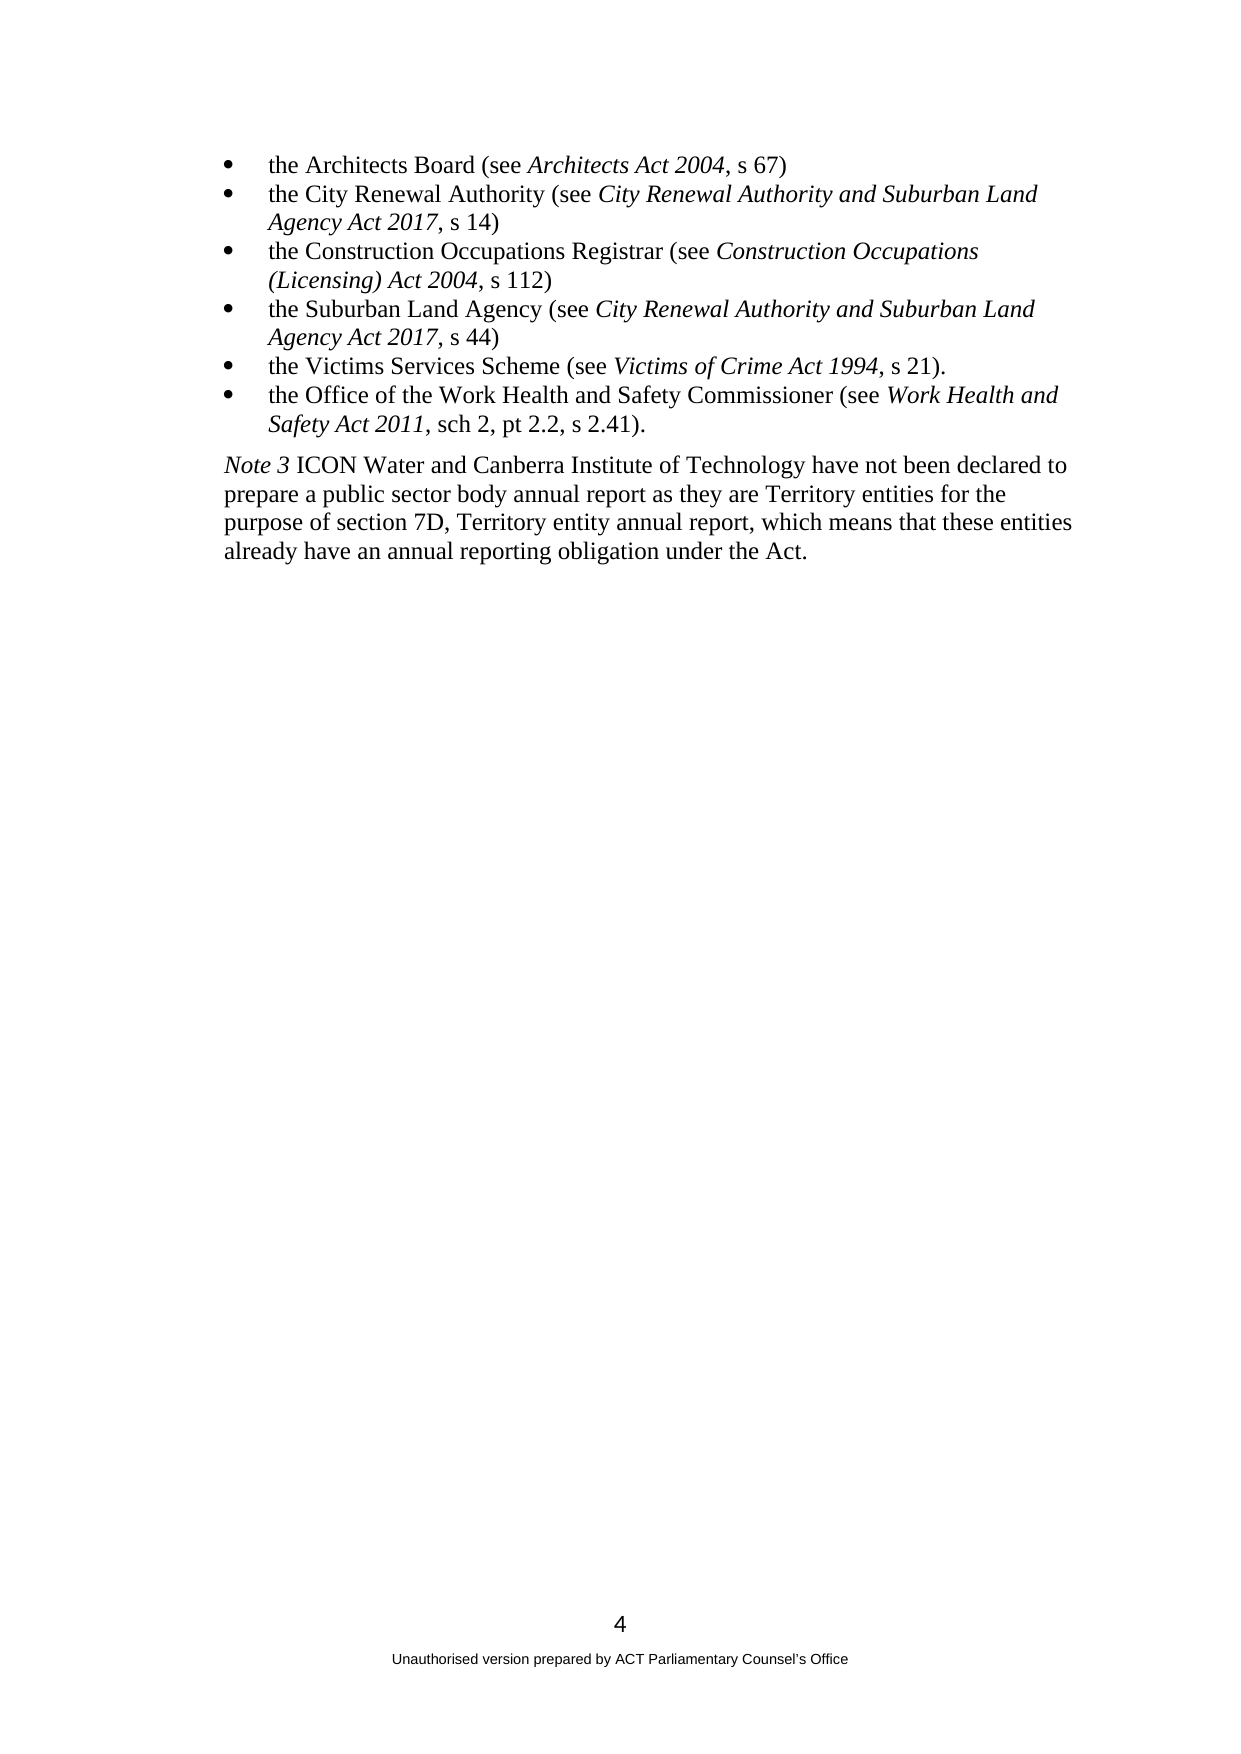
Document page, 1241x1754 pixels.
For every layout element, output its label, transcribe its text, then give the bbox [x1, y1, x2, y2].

list the Architects Board (see Architects Act 2004, s 67) [224, 150, 1090, 179]
list the City Renewal Authority (see City Renewal Authority and Suburban Land Agency Act 2017, s 14) [224, 179, 1090, 236]
list the Construction Occupations Registrar (see Construction Occupations (Licensing) Act 2004, s 112) [224, 236, 1090, 294]
list the Suburban Land Agency (see City Renewal Authority and Suburban Land Agency Act 2017, s 44) [224, 294, 1090, 351]
text Note 3 ICON Water and Canberra Institute of Technology have not been declared to prepare a public sector body annual report as they are Territory entities for the purpose of section 7D, Territory entity annual report, which means that these entities already have an annual reporting obligation under the Act. [224, 450, 1090, 565]
list the Office of the Work Health and Safety Commissioner (see Work Health and Safety Act 2011, sch 2, pt 2.2, s 2.41). [224, 380, 1090, 437]
list the Victims Services Scheme (see Victims of Crime Act 1994, s 21). [224, 351, 1090, 380]
